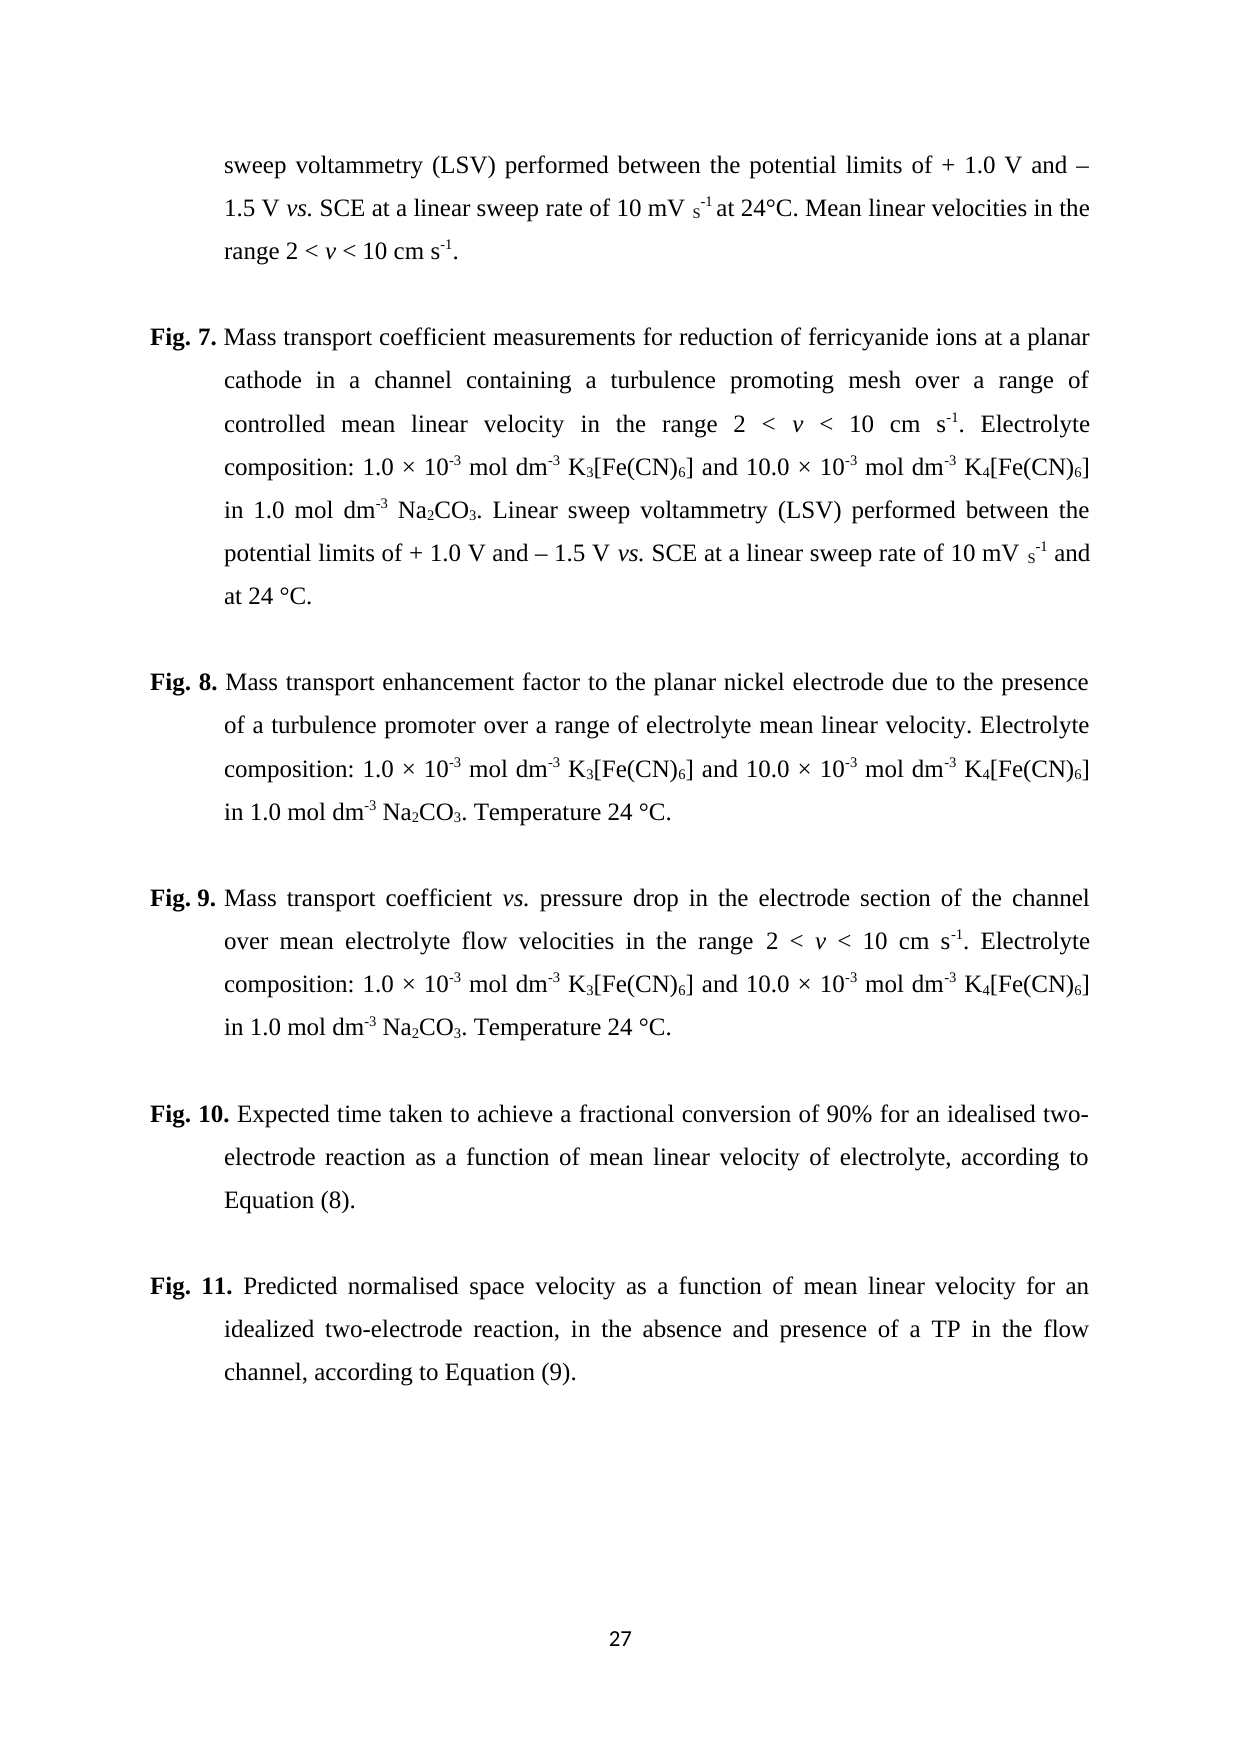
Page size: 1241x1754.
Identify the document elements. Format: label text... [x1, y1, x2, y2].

text Fig. 7. Mass transport coefficient measurements for reduction of ferricyanide ions at a planar cathode in a channel containing a turbulence promoting mesh over a range of controlled mean linear velocity in the range 2 < v < 10 cm s-1. Electrolyte composition: 1.0 × 10-3 mol dm-3 K3[Fe(CN)6] and 10.0 × 10-3 mol dm-3 K4[Fe(CN)6] in 1.0 mol dm-3 Na2CO3. Linear sweep voltammetry (LSV) performed between the potential limits of + 1.0 V and – 1.5 V vs. SCE at a linear sweep rate of 10 mV S-1 and at 24 °C. [150, 322, 1090, 610]
text Fig. 10. Expected time taken to achieve a fractional conversion of 90% for an idealised two-electrode reaction as a function of mean linear velocity of electrolyte, according to Equation (8). [150, 1099, 1090, 1214]
text Fig. 11. Predicted normalised space velocity as a function of mean linear velocity for an idealized two-electrode reaction, in the absence and presence of a TP in the flow channel, according to Equation (9). [150, 1271, 1090, 1386]
text Fig. 8. Mass transport enhancement factor to the planar nickel electrode due to the presence of a turbulence promoter over a range of electrolyte mean linear velocity. Electrolyte composition: 1.0 × 10-3 mol dm-3 K3[Fe(CN)6] and 10.0 × 10-3 mol dm-3 K4[Fe(CN)6] in 1.0 mol dm-3 Na2CO3. Temperature 24 °C. [150, 667, 1090, 826]
text Fig. 9. Mass transport coefficient vs. pressure drop in the electrode section of the channel over mean electrolyte flow velocities in the range 2 < v < 10 cm s-1. Electrolyte composition: 1.0 × 10-3 mol dm-3 K3[Fe(CN)6] and 10.0 × 10-3 mol dm-3 K4[Fe(CN)6] in 1.0 mol dm-3 Na2CO3. Temperature 24 °C. [150, 883, 1090, 1041]
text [150, 150, 1090, 265]
